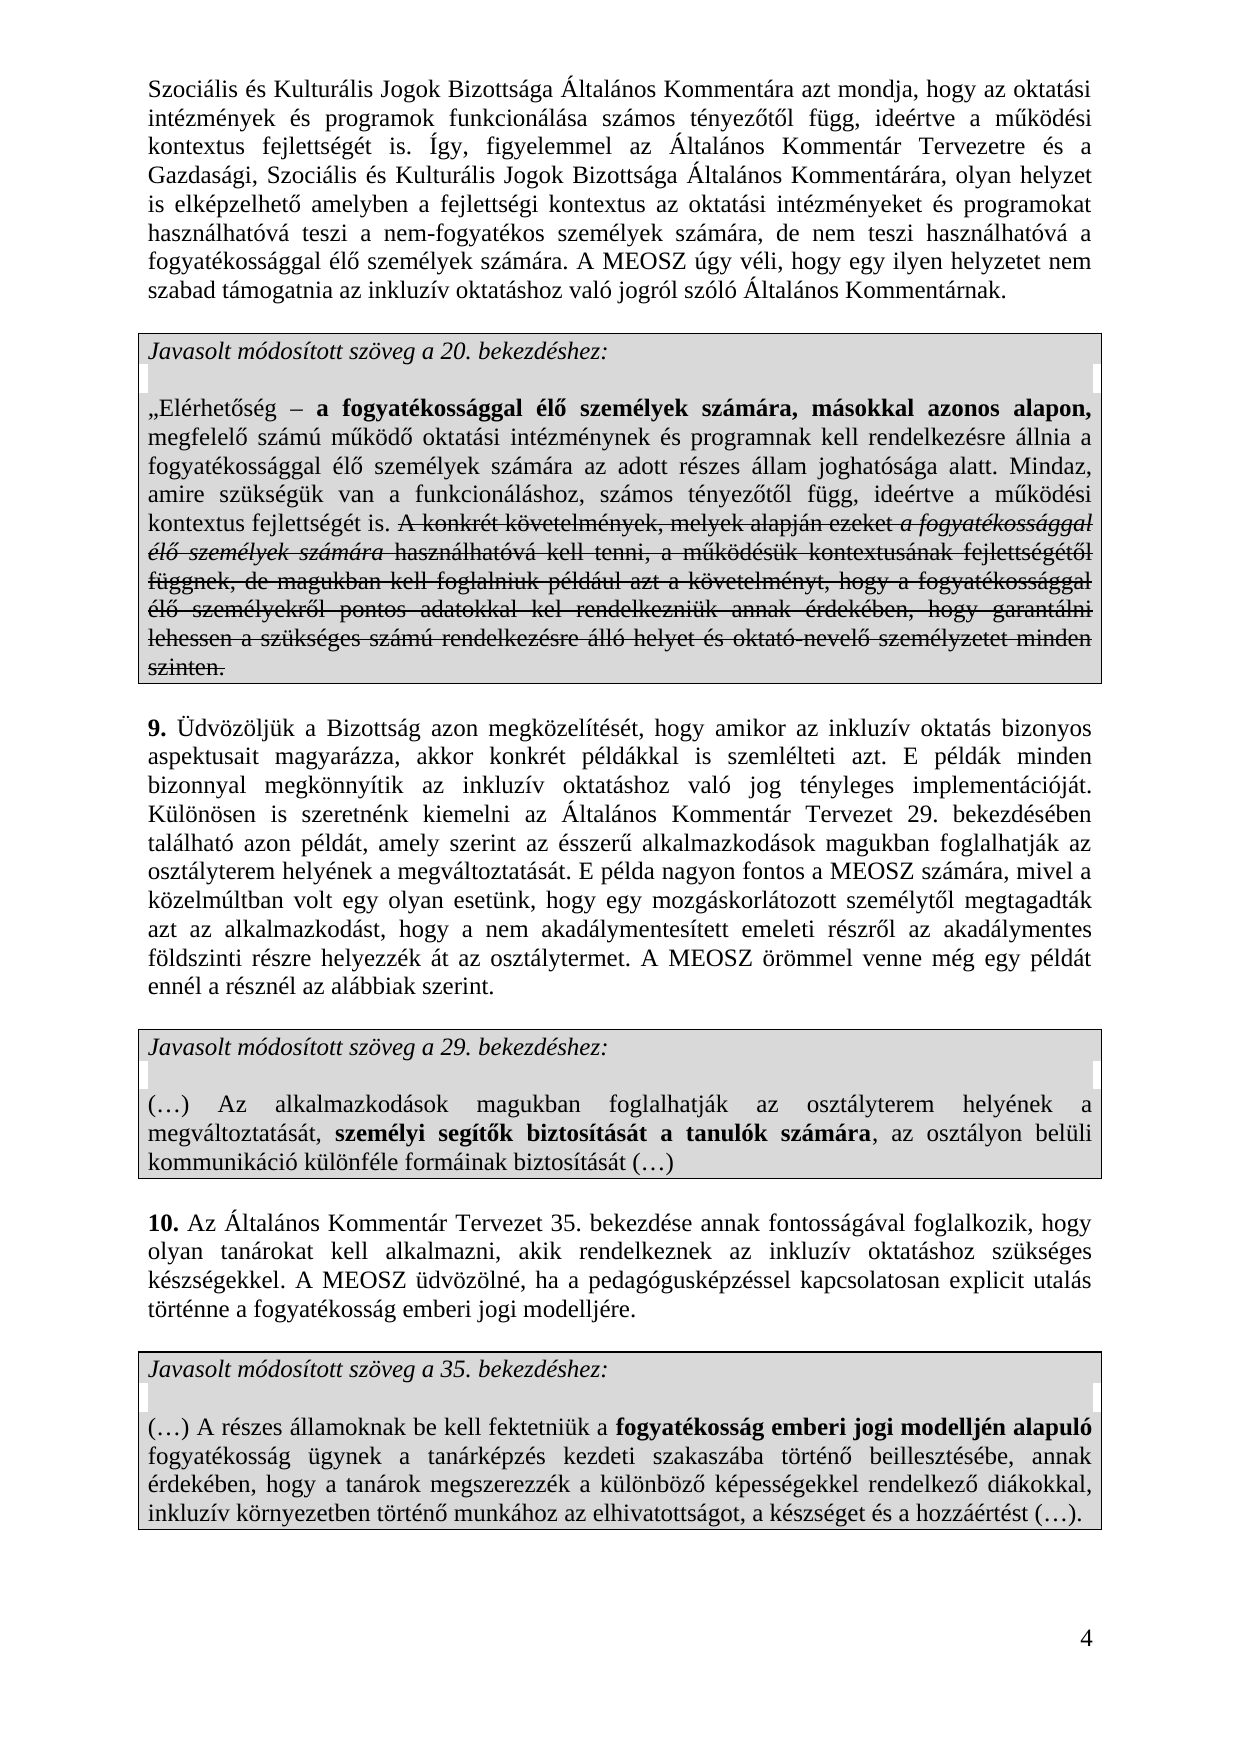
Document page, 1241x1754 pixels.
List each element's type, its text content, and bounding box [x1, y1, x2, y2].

text (…) A részes államoknak be kell fektetniük a fogyatékosság emberi jogi modelljén alapuló fogyatékosság ügynek a tanárképzés kezdeti szakaszába történő beillesztésébe, annak érdekében, hogy a tanárok megszerezzék a különböző képességekkel rendelkező diákokkal, inkluzív környezetben történő munkához az elhivatottságot, a készséget és a hozzáértést (…). [139, 1409, 1101, 1529]
text 10. Az Általános Kommentár Tervezet 35. bekezdése annak fontosságával foglalkozik, hogy olyan tanárokat kell alkalmazni, akik rendelkeznek az inkluzív oktatáshoz szükséges készségekkel. A MEOSZ üdvözölné, ha a pedagógusképzéssel kapcsolatosan explicit utalás történne a fogyatékosság emberi jogi modelljére. [148, 1208, 1093, 1323]
text (…) Az alkalmazkodások magukban foglalhatják az osztályterem helyének a megváltoztatását, személyi segítők biztosítását a tanulók számára, az osztályon belüli kommunikáció különféle formáinak biztosítását (…) [139, 1086, 1101, 1178]
text 9. Üdvözöljük a Bizottság azon megközelítését, hogy amikor az inkluzív oktatás bizonyos aspektusait magyarázza, akkor konkrét példákkal is szemlélteti azt. E példák minden bizonnyal megkönnyítik az inkluzív oktatáshoz való jog tényleges implementációját. Különösen is szeretnénk kiemelni az Általános Kommentár Tervezet 29. bekezdésében található azon példát, amely szerint az ésszerű alkalmazkodások magukban foglalhatják az osztályterem helyének a megváltoztatását. E példa nagyon fontos a MEOSZ számára, mivel a közelmúltban volt egy olyan esetünk, hogy egy mozgáskorlátozott személytől megtagadták azt az alkalmazkodást, hogy a nem akadálymentesített emeleti részről az akadálymentes földszinti részre helyezzék át az osztálytermet. A MEOSZ örömmel venne még egy példát ennél a résznél az alábbiak szerint. [148, 713, 1093, 1000]
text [148, 74, 1093, 304]
text Javasolt módosított szöveg a 29. bekezdéshez: [139, 1030, 1101, 1061]
text „Elérhetőség – a fogyatékossággal élő személyek számára, másokkal azonos alapon, megfelelő számú működő oktatási intézménynek és programnak kell rendelkezésre állnia a fogyatékossággal élő személyek számára az adott részes állam joghatósága alatt. Mindaz, amire szükségük van a funkcionáláshoz, számos tényezőtől függ, ideértve a működési kontextus fejlettségét is. A konkrét követelmények, melyek alapján ezeket a fogyatékossággal élő személyek számára használhatóvá kell tenni, a működésük kontextusának fejlettségétől függnek, de magukban kell foglalniuk például azt a követelményt, hogy a fogyatékossággal élő személyekről pontos adatokkal kel rendelkezniük annak érdekében, hogy garantálni lehessen a szükséges számú rendelkezésre álló helyet és oktató-nevelő személyzetet minden szinten. [139, 390, 1101, 683]
text Javasolt módosított szöveg a 20. bekezdéshez: [139, 334, 1101, 364]
text Javasolt módosított szöveg a 35. bekezdéshez: [139, 1353, 1101, 1383]
